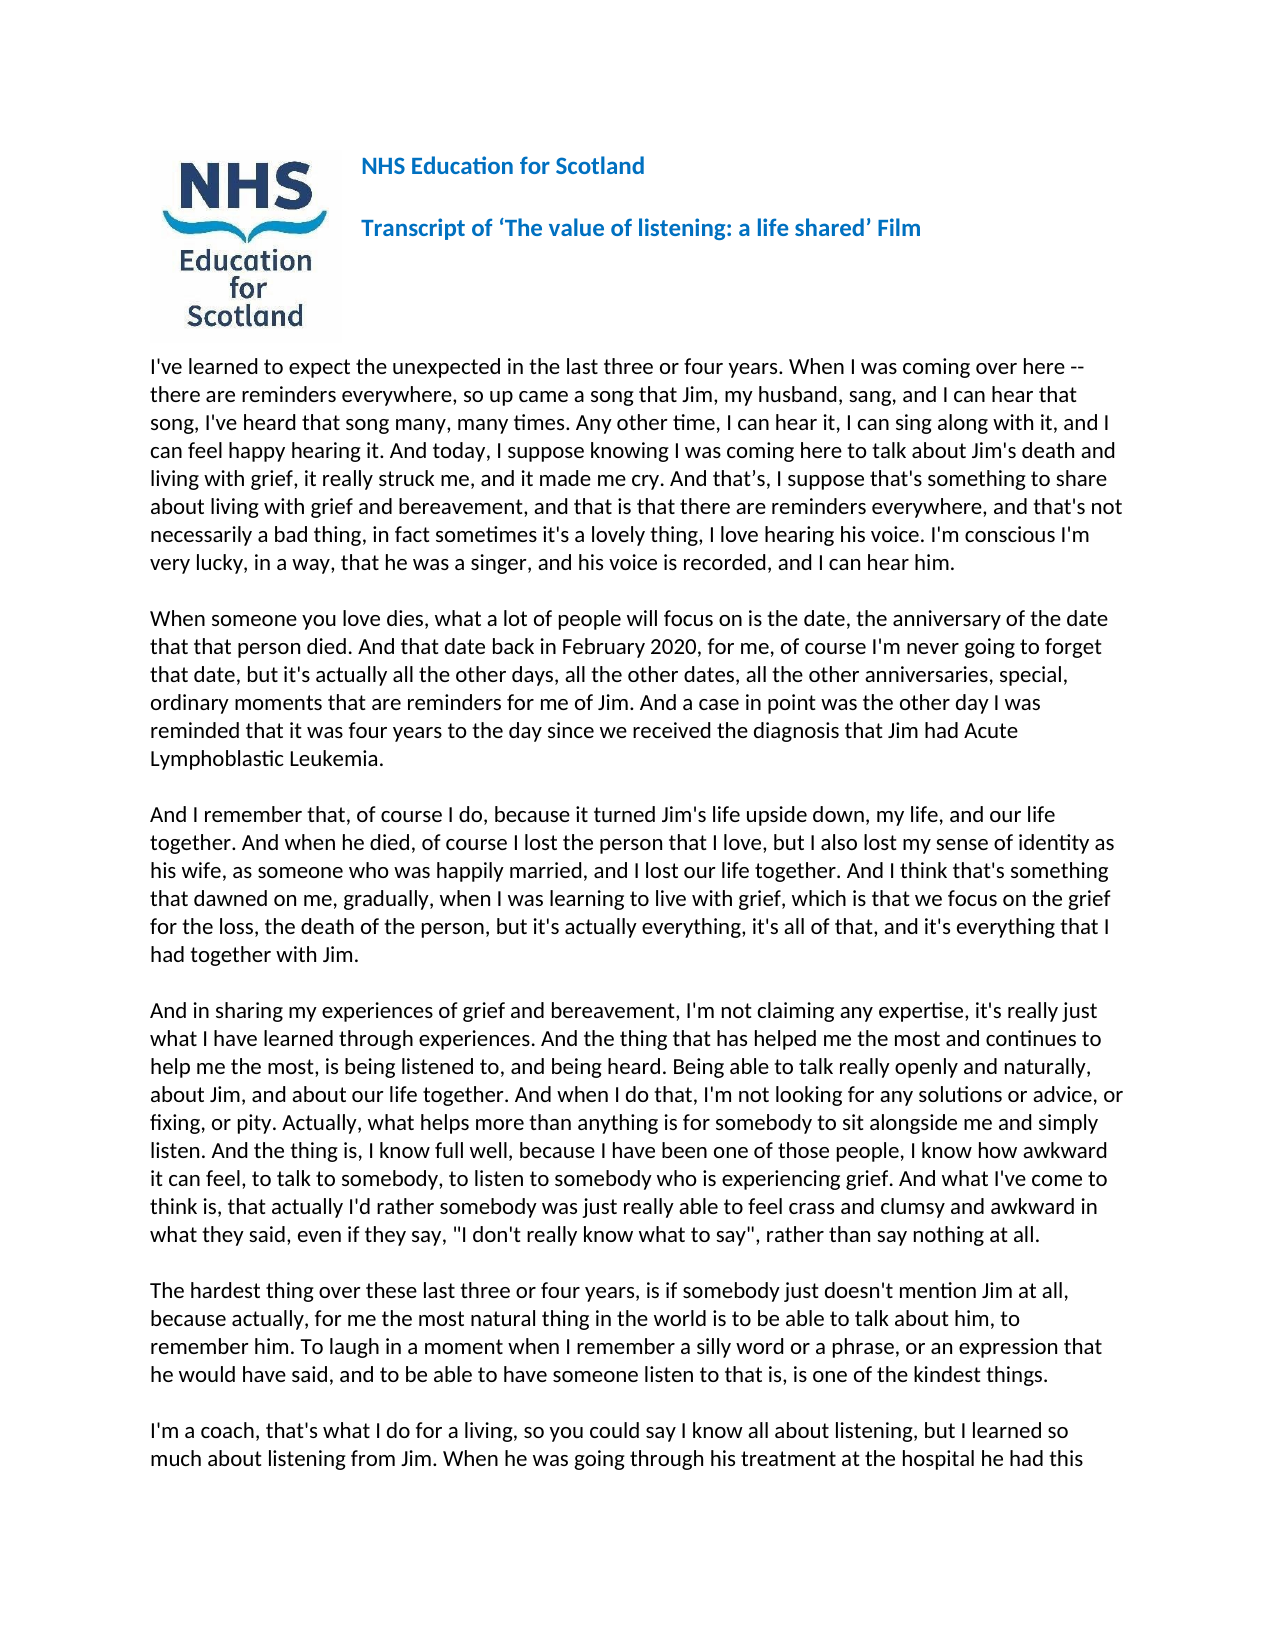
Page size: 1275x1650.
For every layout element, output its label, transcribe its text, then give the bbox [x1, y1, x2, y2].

text And I remember that, of course I do, because it turned Jim's life upside down, my life, and our life together. And when he died, of course I lost the person that I love, but I also lost my sense of identity as his wife, as someone who was happily married, and I lost our life together. And I think that's something that dawned on me, gradually, when I was learning to live with grief, which is that we focus on the grief for the loss, the death of the person, but it's actually everything, it's all of that, and it's everything that I had together with Jim. [150, 800, 1125, 968]
text Transcript of ‘The value of listening: a life shared’ Film [343, 212, 1125, 243]
text NHS Education for Scotland [343, 150, 1125, 181]
text And in sharing my experiences of grief and bereavement, I'm not claiming any expertise, it's really just what I have learned through experiences. And the thing that has helped me the most and continues to help me the most, is being listened to, and being heard. Being able to talk really openly and naturally, about Jim, and about our life together. And when I do that, I'm not looking for any solutions or advice, or fixing, or pity. Actually, what helps more than anything is for somebody to sit alongside me and simply listen. And the thing is, I know full well, because I have been one of those people, I know how awkward it can feel, to talk to somebody, to listen to somebody who is experiencing grief. And what I've come to think is, that actually I'd rather somebody was just really able to feel crass and clumsy and awkward in what they said, even if they say, "I don't really know what to say", rather than say nothing at all. [150, 996, 1125, 1248]
text The hardest thing over these last three or four years, is if somebody just doesn't mention Jim at all, because actually, for me the most natural thing in the world is to be able to talk about him, to remember him. To laugh in a moment when I remember a silly word or a phrase, or an expression that he would have said, and to be able to have someone listen to that is, is one of the kindest things. [150, 1276, 1125, 1388]
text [150, 1417, 1125, 1473]
text I've learned to expect the unexpected in the last three or four years. When I was coming over here -- there are reminders everywhere, so up came a song that Jim, my husband, sang, and I can hear that song, I've heard that song many, many times. Any other time, I can hear it, I can sing along with it, and I can feel happy hearing it. And today, I suppose knowing I was coming here to talk about Jim's death and living with grief, it really struck me, and it made me cry. And that’s, I suppose that's something to share about living with grief and bereavement, and that is that there are reminders everywhere, and that's not necessarily a bad thing, in fact sometimes it's a lovely thing, I love hearing his voice. I'm conscious I'm very lucky, in a way, that he was a singer, and his voice is recorded, and I can hear him. [150, 352, 1125, 576]
text When someone you love dies, what a lot of people will focus on is the date, the anniversary of the date that that person died. And that date back in February 2020, for me, of course I'm never going to forget that date, but it's actually all the other days, all the other dates, all the other anniversaries, special, ordinary moments that are reminders for me of Jim. And a case in point was the other day I was reminded that it was four years to the day since we received the diagnosis that Jim had Acute Lymphoblastic Leukemia. [150, 604, 1125, 772]
picture [150, 150, 343, 343]
